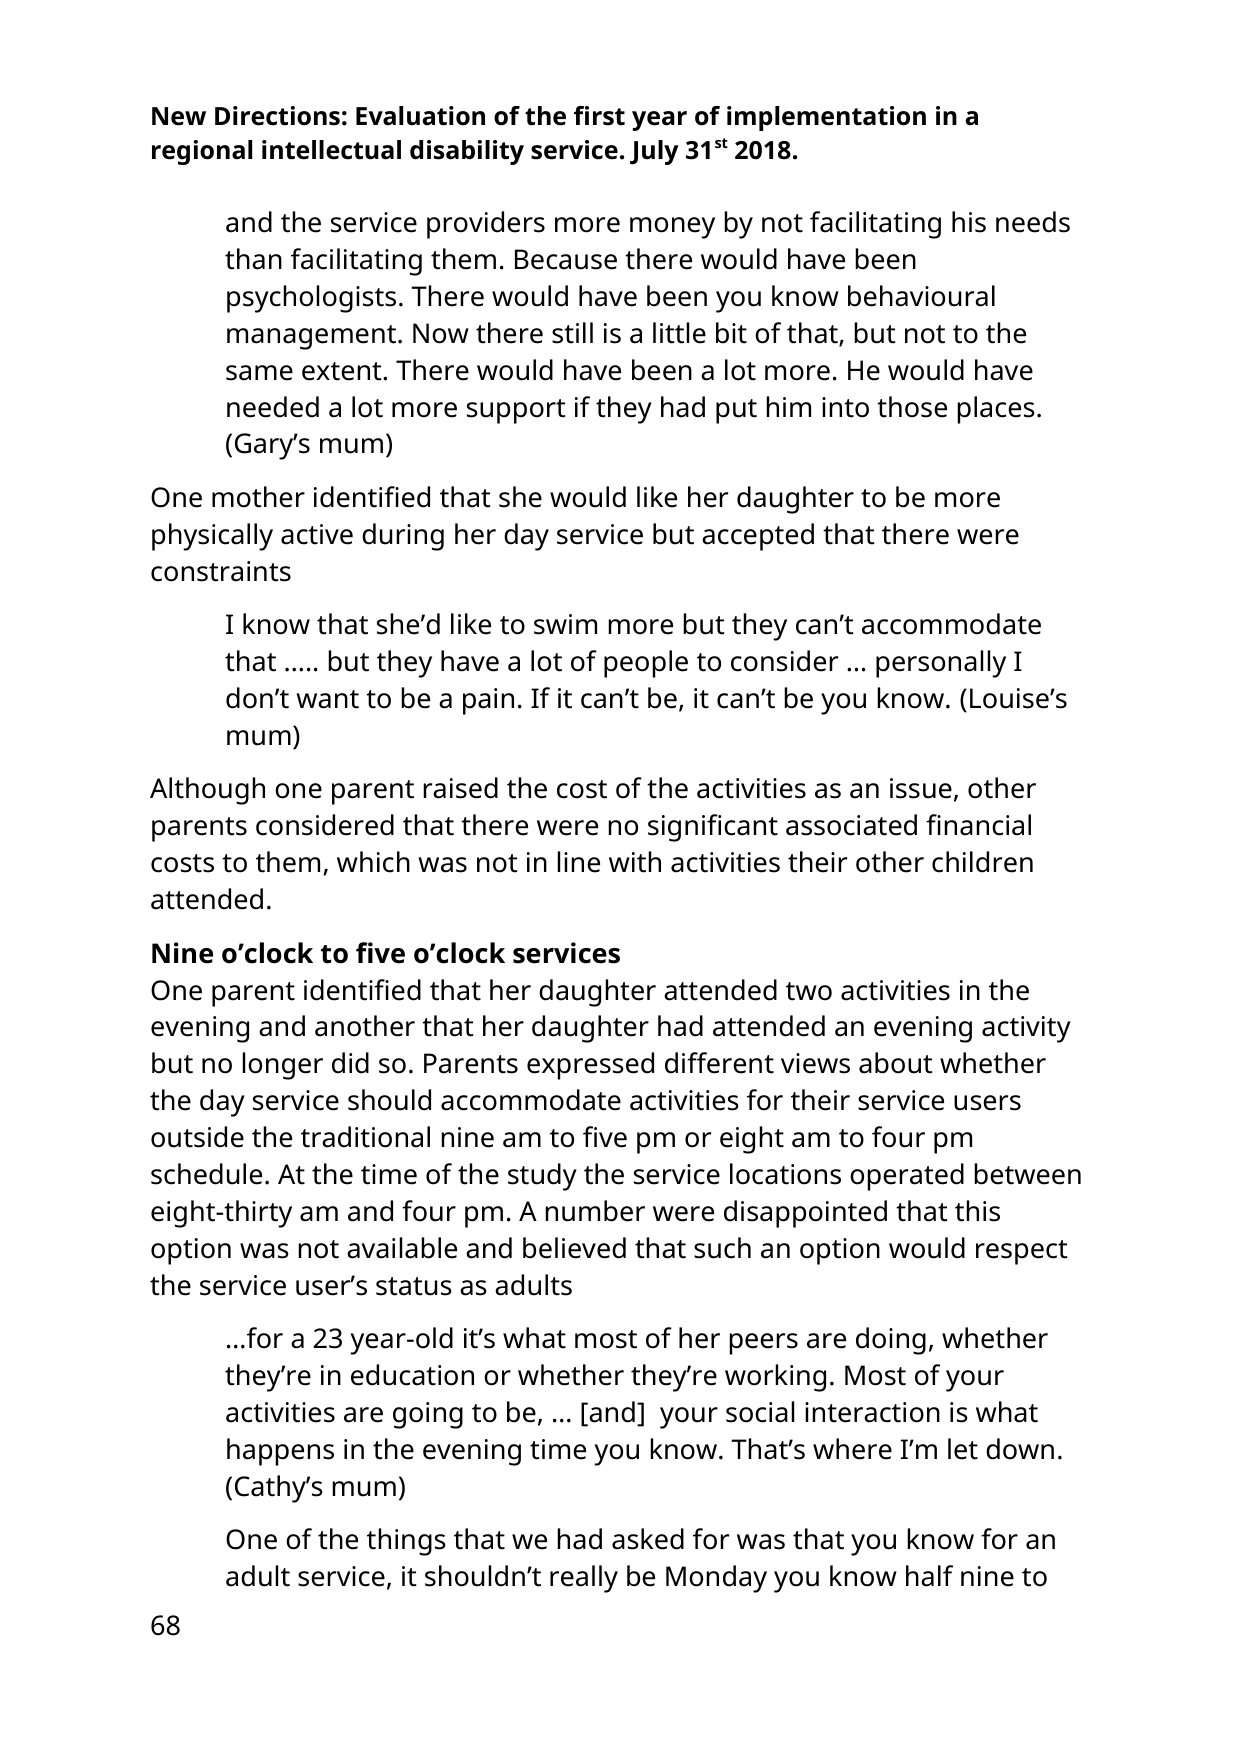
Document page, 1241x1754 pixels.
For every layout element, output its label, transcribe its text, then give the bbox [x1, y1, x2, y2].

text I know that she’d like to swim more but they can’t accommodate that ….. but they have a lot of people to consider … personally I don’t want to be a pain. If it can’t be, it can’t be you know. (Louise’s mum) [225, 606, 1090, 753]
text One mother identified that she would like her daughter to be more physically active during her day service but accepted that there were constraints [150, 478, 1090, 589]
text …for a 23 year-old it’s what most of her peers are doing, whether they’re in education or whether they’re working. Most of your activities are going to be, … [and] your social interaction is what happens in the evening time you know. That’s where I’m let down. (Cathy’s mum) [225, 1319, 1090, 1504]
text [225, 1521, 1090, 1594]
subtitle Nine o’clock to five o’clock services [150, 934, 1090, 971]
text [225, 204, 1090, 462]
text One parent identified that her daughter attended two activities in the evening and another that her daughter had attended an evening activity but no longer did so. Parents expressed different views about whether the day service should accommodate activities for their service users outside the traditional nine am to five pm or eight am to four pm schedule. At the time of the study the service locations operated between eight-thirty am and four pm. A number were disappointed that this option was not available and believed that such an option would respect the service user’s status as adults [150, 971, 1090, 1303]
text Although one parent raised the cost of the activities as an issue, other parents considered that there were no significant associated financial costs to them, which was not in line with activities their other children attended. [150, 770, 1090, 917]
